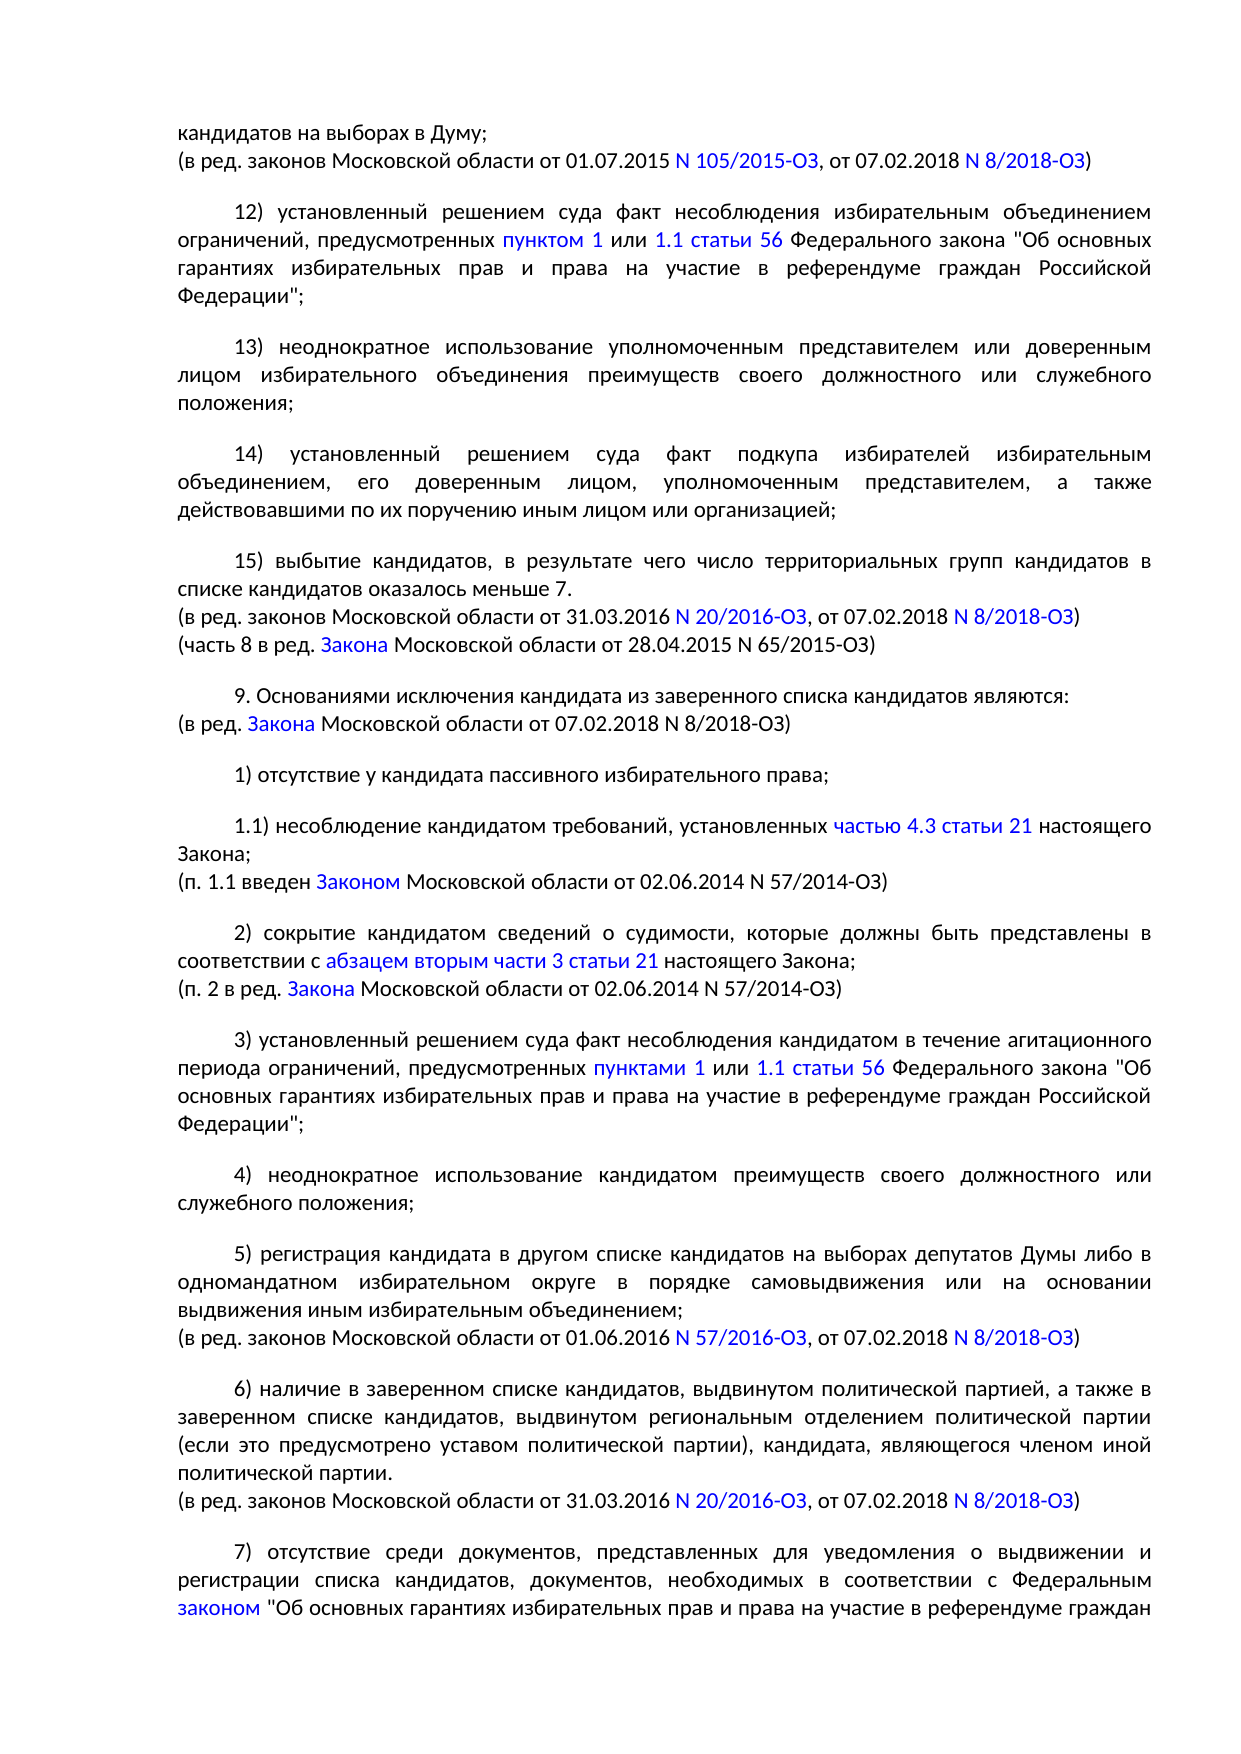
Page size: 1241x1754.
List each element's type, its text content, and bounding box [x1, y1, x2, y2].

text 5) регистрация кандидата в другом списке кандидатов на выборах депутатов Думы либо в одномандатном избирательном округе в порядке самовыдвижения или на основании выдвижения иным избирательным объединением; [177, 1239, 1152, 1323]
text 1.1) несоблюдение кандидатом требований, установленных частью 4.3 статьи 21 настоящего Закона; [177, 811, 1152, 867]
text (п. 1.1 введен Законом Московской области от 02.06.2014 N 57/2014-ОЗ) [177, 867, 1152, 895]
text 1) отсутствие у кандидата пассивного избирательного права; [177, 760, 1152, 788]
text (в ред. законов Московской области от 31.03.2016 N 20/2016-ОЗ, от 07.02.2018 N 8/2018-ОЗ) [177, 1486, 1152, 1514]
text 2) сокрытие кандидатом сведений о судимости, которые должны быть представлены в соответствии с абзацем вторым части 3 статьи 21 настоящего Закона; [177, 918, 1152, 974]
text (в ред. законов Московской области от 01.06.2016 N 57/2016-ОЗ, от 07.02.2018 N 8/2018-ОЗ) [177, 1323, 1152, 1351]
text 4) неоднократное использование кандидатом преимуществ своего должностного или служебного положения; [177, 1160, 1152, 1216]
text 13) неоднократное использование уполномоченным представителем или доверенным лицом избирательного объединения преимуществ своего должностного или служебного положения; [177, 332, 1152, 416]
text 12) установленный решением суда факт несоблюдения избирательным объединением ограничений, предусмотренных пунктом 1 или 1.1 статьи 56 Федерального закона "Об основных гарантиях избирательных прав и права на участие в референдуме граждан Российской Федерации"; [177, 197, 1152, 309]
text (п. 2 в ред. Закона Московской области от 02.06.2014 N 57/2014-ОЗ) [177, 974, 1152, 1002]
text (часть 8 в ред. Закона Московской области от 28.04.2015 N 65/2015-ОЗ) [177, 630, 1152, 658]
text 9. Основаниями исключения кандидата из заверенного списка кандидатов являются: [177, 681, 1152, 709]
text 15) выбытие кандидатов, в результате чего число территориальных групп кандидатов в списке кандидатов оказалось меньше 7. [177, 546, 1152, 602]
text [177, 1537, 1152, 1621]
text 6) наличие в заверенном списке кандидатов, выдвинутом политической партией, а также в заверенном списке кандидатов, выдвинутом региональным отделением политической партии (если это предусмотрено уставом политической партии), кандидата, являющегося членом иной политической партии. [177, 1374, 1152, 1486]
text (в ред. законов Московской области от 01.07.2015 N 105/2015-ОЗ, от 07.02.2018 N 8/2018-ОЗ) [177, 146, 1152, 174]
text 3) установленный решением суда факт несоблюдения кандидатом в течение агитационного периода ограничений, предусмотренных пунктами 1 или 1.1 статьи 56 Федерального закона "Об основных гарантиях избирательных прав и права на участие в референдуме граждан Российской Федерации"; [177, 1025, 1152, 1137]
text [177, 118, 1152, 146]
text (в ред. Закона Московской области от 07.02.2018 N 8/2018-ОЗ) [177, 709, 1152, 737]
text (в ред. законов Московской области от 31.03.2016 N 20/2016-ОЗ, от 07.02.2018 N 8/2018-ОЗ) [177, 602, 1152, 630]
text 14) установленный решением суда факт подкупа избирателей избирательным объединением, его доверенным лицом, уполномоченным представителем, а также действовавшими по их поручению иным лицом или организацией; [177, 439, 1152, 523]
